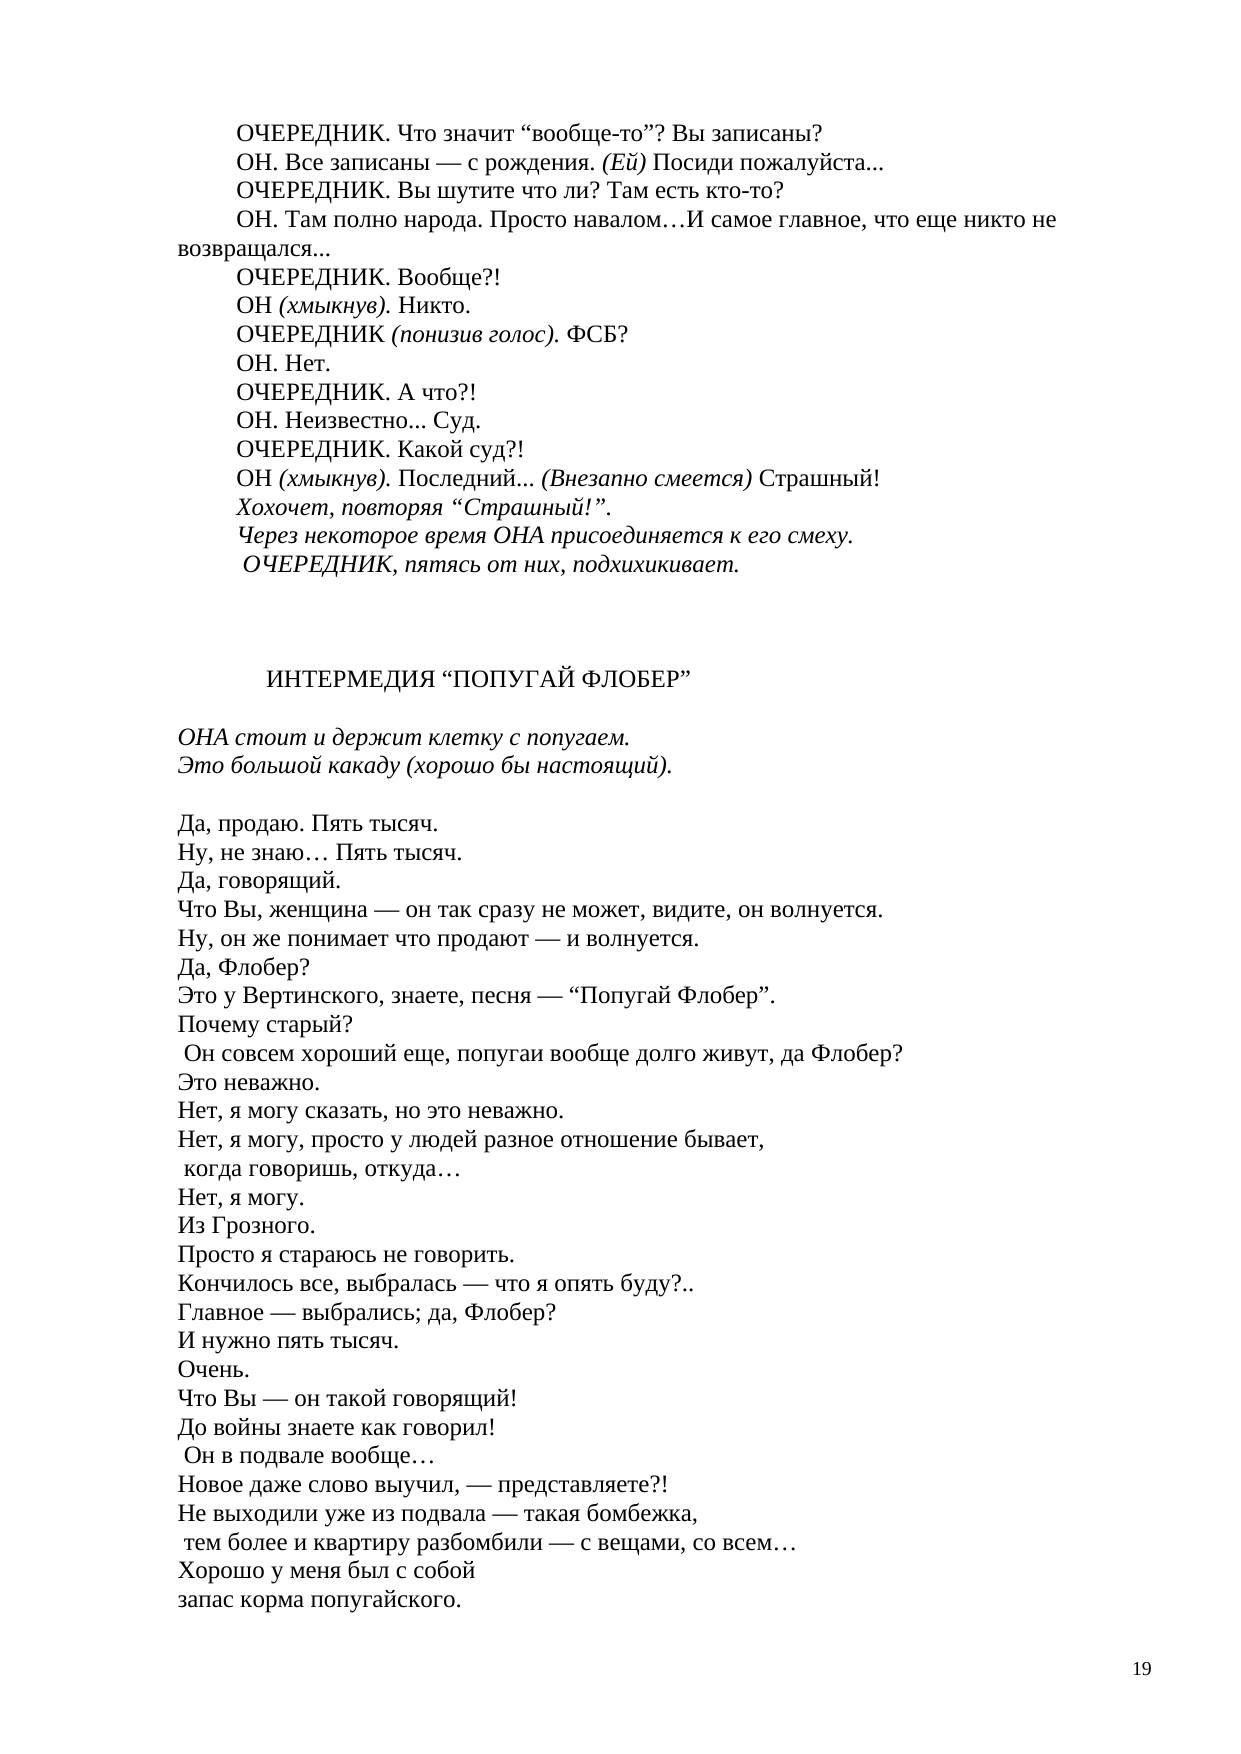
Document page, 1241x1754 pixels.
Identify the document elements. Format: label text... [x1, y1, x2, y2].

text Хохочет, повторяя “Страшный!”. [177, 492, 1093, 521]
text Ну, не знаю… Пять тысяч. [177, 837, 1152, 866]
text ОН. Нет. [177, 348, 1093, 377]
text Просто я стараюсь не говорить. [177, 1239, 1152, 1268]
text Очень. [177, 1354, 1158, 1383]
text ОН. Неизвестно... Суд. [177, 406, 1093, 434]
text ОЧЕРЕДНИК. Какой суд?! [177, 434, 1093, 463]
text Через некоторое время ОНА присоединяется к его смеху. [177, 521, 1093, 549]
text ОЧЕРЕДНИК. Вообще?! [177, 262, 1093, 291]
text Нет, я могу. [177, 1182, 1152, 1211]
text ОЧЕРЕДНИК (понизив голос). ФСБ? [177, 319, 1093, 348]
text Не выходили уже из подвала — такая бомбежка, [177, 1498, 1158, 1527]
text ОН (хмыкнув). Последний... (Внезапно смеется) Страшный! [177, 463, 1093, 492]
text ОЧЕРЕДНИК. Что значит “вообще-то”? Вы записаны? [177, 118, 1093, 147]
text Да, Флобер? [177, 952, 1152, 981]
text Он совсем хороший еще, попугаи вообще долго живут, да Флобер? [177, 1038, 1152, 1067]
text ОНА стоит и держит клетку с попугаем. [177, 722, 1152, 751]
text ОН. Все записаны — с рождения. (Ей) Посиди пожалуйста... [177, 147, 1093, 176]
text ИНТЕРМЕДИЯ “ПОПУГАЙ ФЛОБЕР” [222, 664, 1152, 693]
text когда говоришь, откуда… [177, 1153, 1152, 1182]
text Он в подвале вообще… [177, 1441, 1158, 1469]
text Нет, я могу сказать, но это неважно. [177, 1096, 1152, 1124]
text ОН. Там полно народа. Просто навалом…И самое главное, что еще никто не возвращался... [177, 204, 1093, 262]
text Из Грозного. [177, 1211, 1152, 1239]
text Что Вы, женщина — он так сразу не может, видите, он волнуется. [177, 894, 1152, 923]
text Что Вы — он такой говорящий! [177, 1383, 1158, 1412]
text Кончилось все, выбралась — что я опять буду?.. [177, 1268, 1158, 1297]
text Нет, я могу, просто у людей разное отношение бывает, [177, 1124, 1152, 1153]
text До войны знаете как говорил! [177, 1412, 1158, 1441]
text Это большой какаду (хорошо бы настоящий). [177, 751, 1152, 779]
text Это у Вертинского, знаете, песня — “Попугай Флобер”. [177, 981, 1152, 1009]
text ОЧЕРЕДНИК, пятясь от них, подхихикивает. [177, 549, 1093, 578]
text ОН (хмыкнув). Никто. [177, 291, 1093, 319]
text Да, говорящий. [177, 866, 1152, 894]
text Ну, он же понимает что продают — и волнуется. [177, 923, 1152, 952]
text И нужно пять тысяч. [177, 1326, 1158, 1354]
text ОЧЕРЕДНИК. Вы шутите что ли? Там есть кто-то? [177, 176, 1093, 204]
text Это неважно. [177, 1067, 1152, 1096]
text Почему старый? [177, 1009, 1152, 1038]
text Главное — выбрались; да, Флобер? [177, 1297, 1158, 1326]
text Да, продаю. Пять тысяч. [177, 808, 1152, 837]
text Новое даже слово выучил, — представляете?! [177, 1469, 1158, 1498]
text запас корма попугайского. [177, 1584, 1158, 1613]
text Хорошо у меня был с собой [177, 1556, 1158, 1584]
text тем более и квартиру разбомбили — с вещами, со всем… [177, 1527, 1158, 1556]
text ОЧЕРЕДНИК. А что?! [177, 377, 1093, 406]
